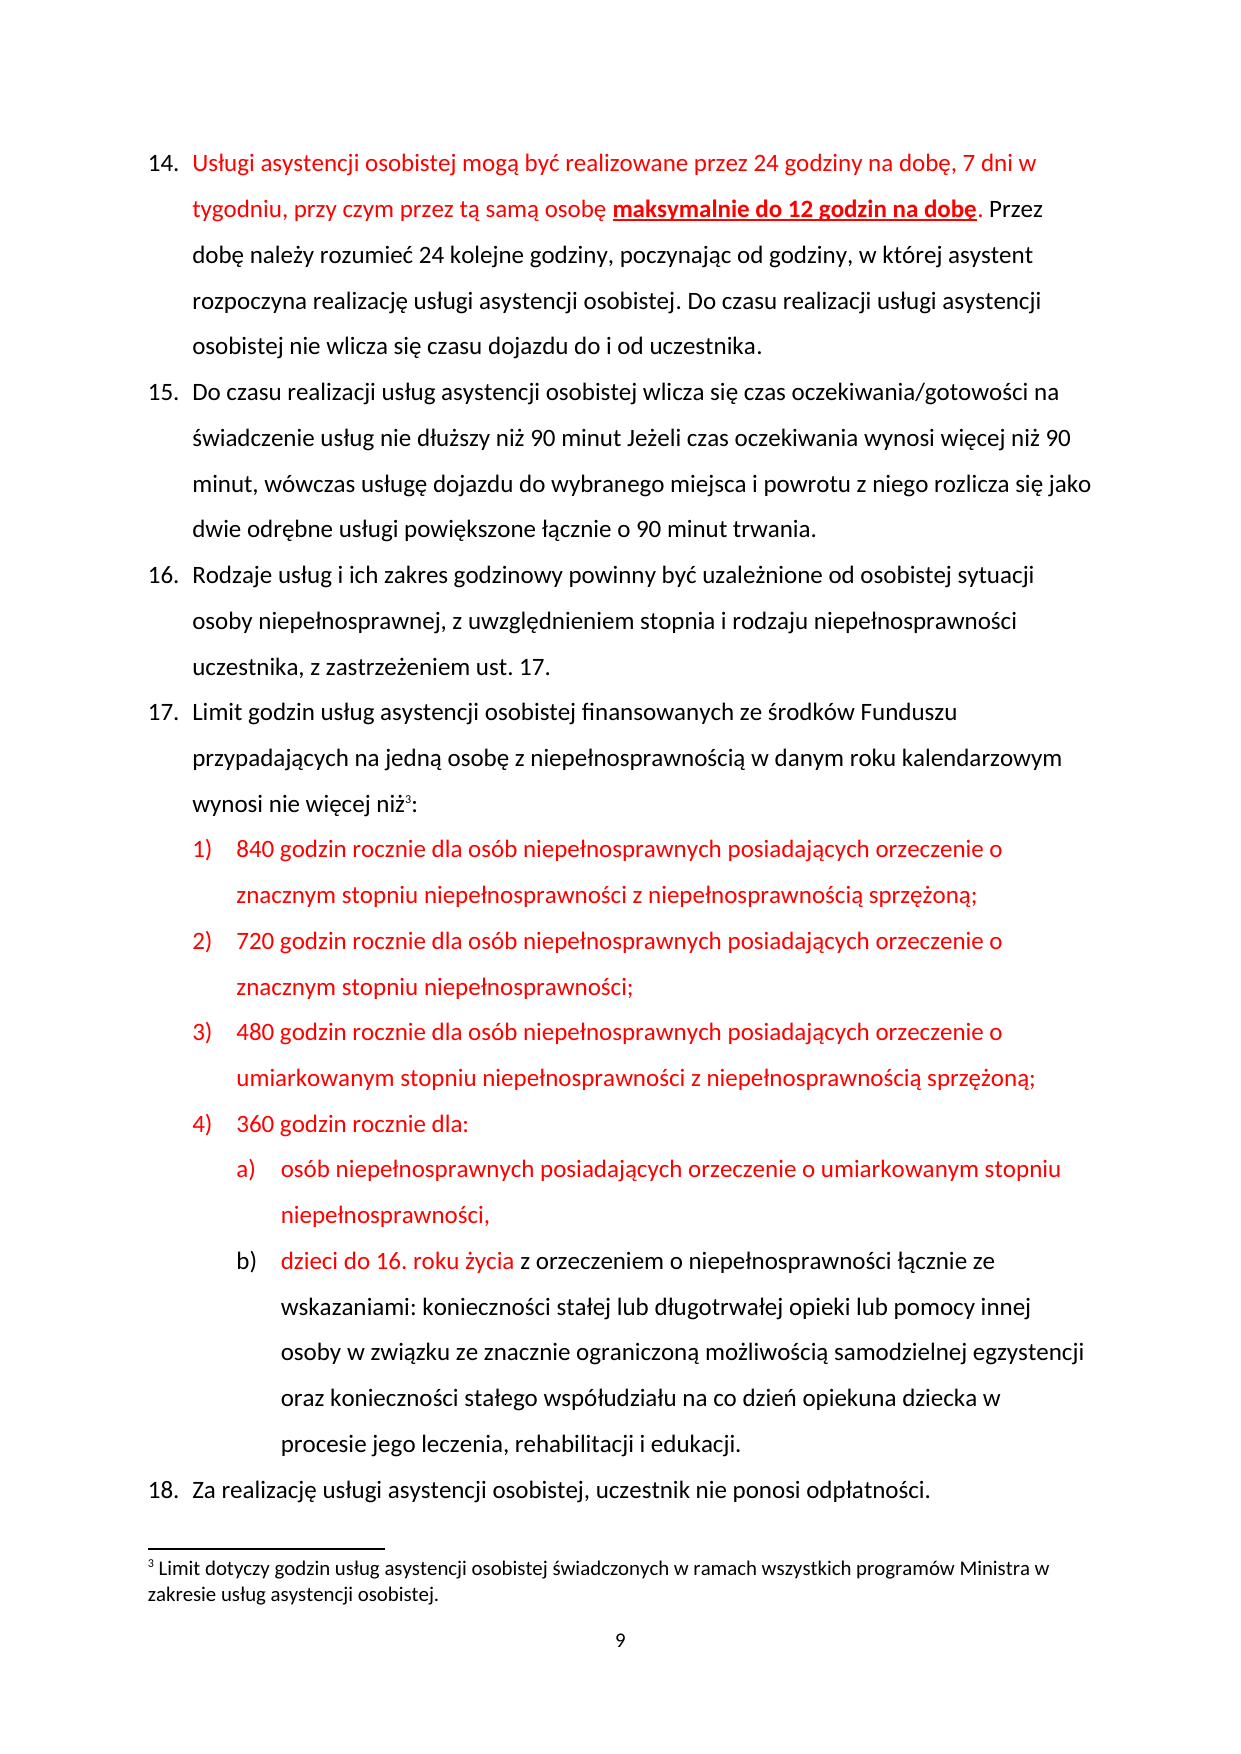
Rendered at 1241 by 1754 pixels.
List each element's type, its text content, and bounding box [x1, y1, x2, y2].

list osób niepełnosprawnych posiadających orzeczenie o umiarkowanym stopniu niepełnosprawności, [236, 1154, 1093, 1230]
list 720 godzin rocznie dla osób niepełnosprawnych posiadających orzeczenie o znacznym stopniu niepełnosprawności; [192, 925, 1093, 1001]
list 840 godzin rocznie dla osób niepełnosprawnych posiadających orzeczenie o znacznym stopniu niepełnosprawności z niepełnosprawnością sprzężoną; [192, 833, 1093, 910]
list Za realizację usługi asystencji osobistej, uczestnik nie ponosi odpłatności. [148, 1474, 1093, 1504]
list 480 godzin rocznie dla osób niepełnosprawnych posiadających orzeczenie o umiarkowanym stopniu niepełnosprawności z niepełnosprawnością sprzężoną; [192, 1016, 1093, 1093]
list Rodzaje usług i ich zakres godzinowy powinny być uzależnione od osobistej sytuacji osoby niepełnosprawnej, z uwzględnieniem stopnia i rodzaju niepełnosprawności uczestnika, z zastrzeżeniem ust. 17. [148, 559, 1093, 681]
list dzieci do 16. roku życia z orzeczeniem o niepełnosprawności łącznie ze wskazaniami: konieczności stałej lub długotrwałej opieki lub pomocy innej osoby w związku ze znacznie ograniczoną możliwością samodzielnej egzystencji oraz konieczności stałego współudziału na co dzień opiekuna dziecka w procesie jego leczenia, rehabilitacji i edukacji. [236, 1245, 1093, 1458]
list Limit godzin usług asystencji osobistej finansowanych ze środków Funduszu przypadających na jedną osobę z niepełnosprawnością w danym roku kalendarzowym wynosi nie więcej niż: [148, 696, 1093, 818]
list 360 godzin rocznie dla: [192, 1108, 1093, 1138]
list Usługi asystencji osobistej mogą być realizowane przez 24 godziny na dobę, 7 dni w tygodniu, przy czym przez tą samą osobę maksymalnie do 12 godzin na dobę. Przez dobę należy rozumieć 24 kolejne godziny, poczynając od godziny, w której asystent rozpoczyna realizację usługi asystencji osobistej. Do czasu realizacji usługi asystencji osobistej nie wlicza się czasu dojazdu do i od uczestnika. [148, 148, 1093, 361]
list Do czasu realizacji usług asystencji osobistej wlicza się czas oczekiwania/gotowości na świadczenie usług nie dłuższy niż 90 minut Jeżeli czas oczekiwania wynosi więcej niż 90 minut, wówczas usługę dojazdu do wybranego miejsca i powrotu z niego rozlicza się jako dwie odrębne usługi powiększone łącznie o 90 minut trwania. [148, 376, 1093, 544]
